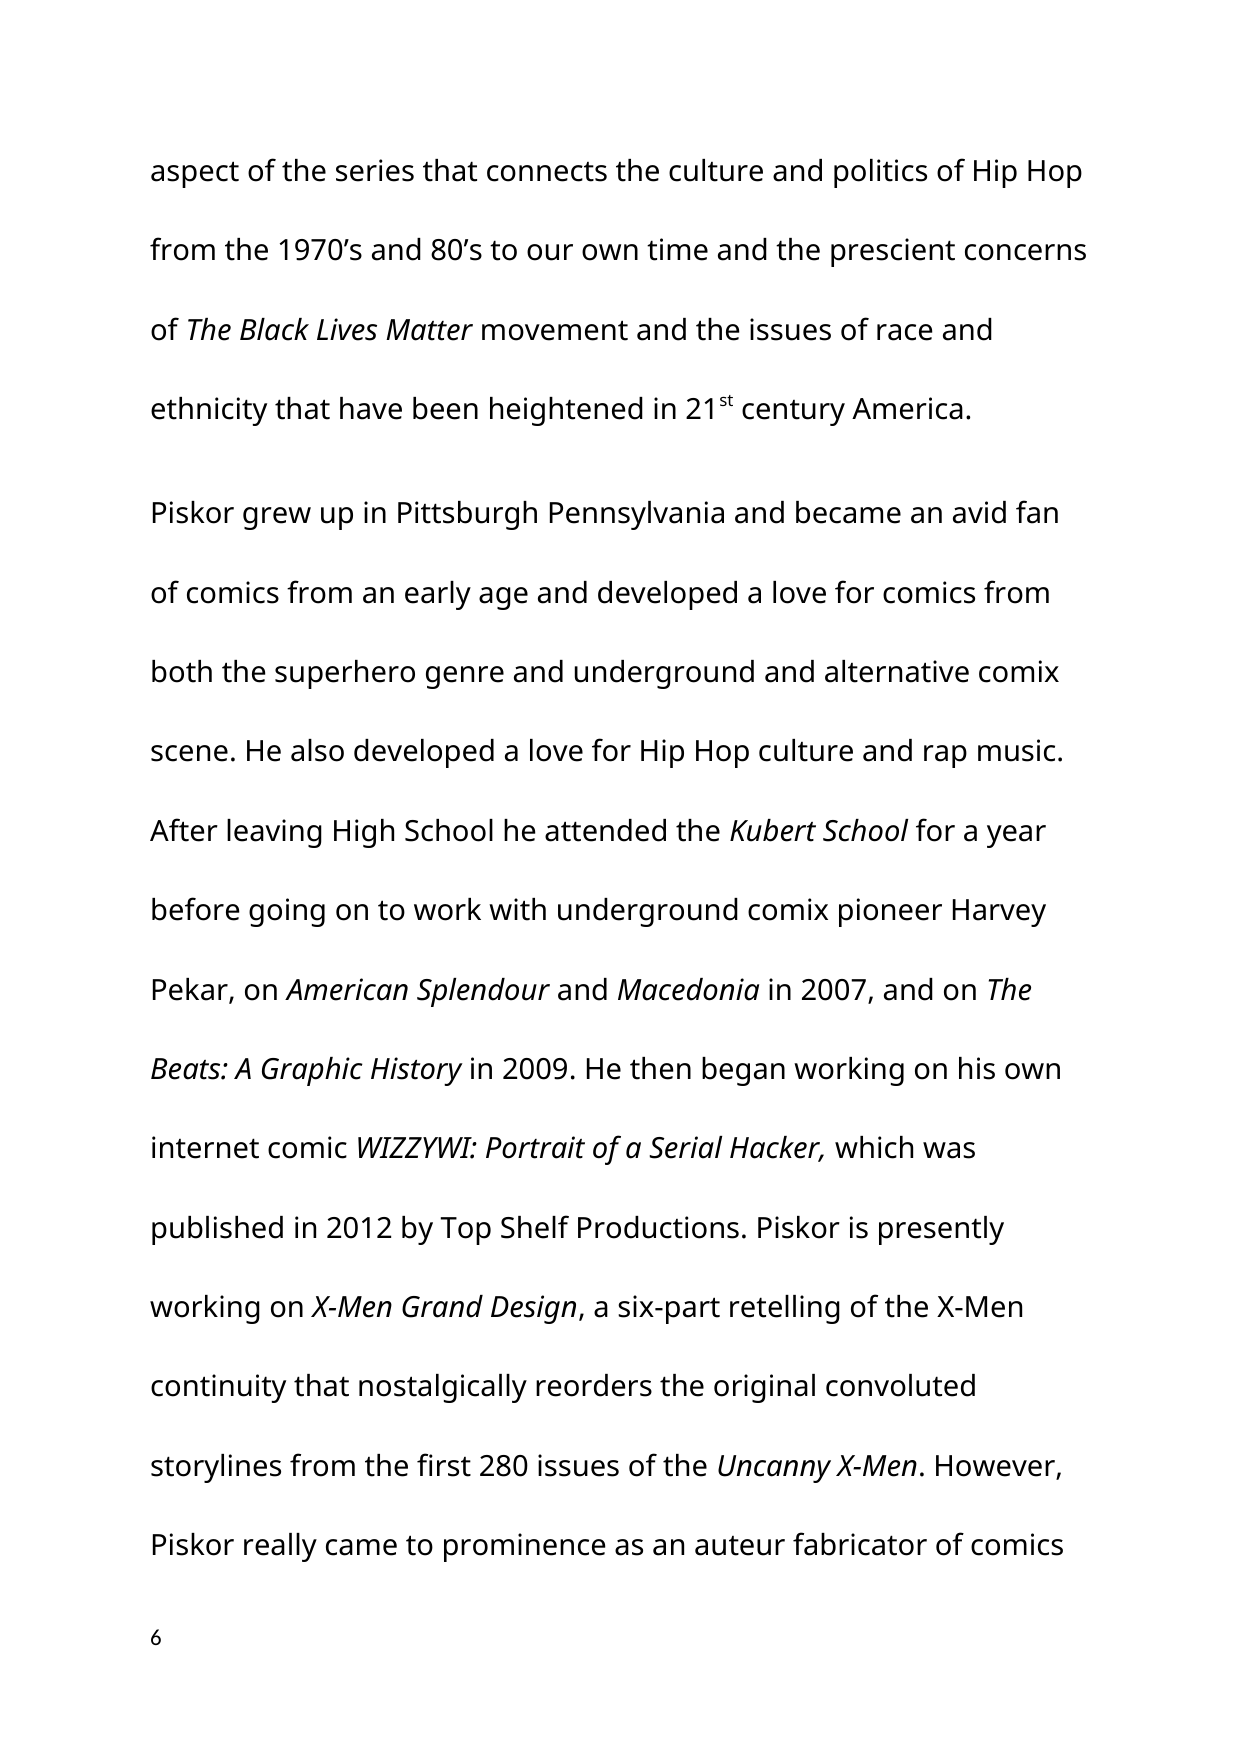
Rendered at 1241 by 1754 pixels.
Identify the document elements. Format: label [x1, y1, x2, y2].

text [150, 150, 1090, 428]
text [150, 492, 1090, 1564]
